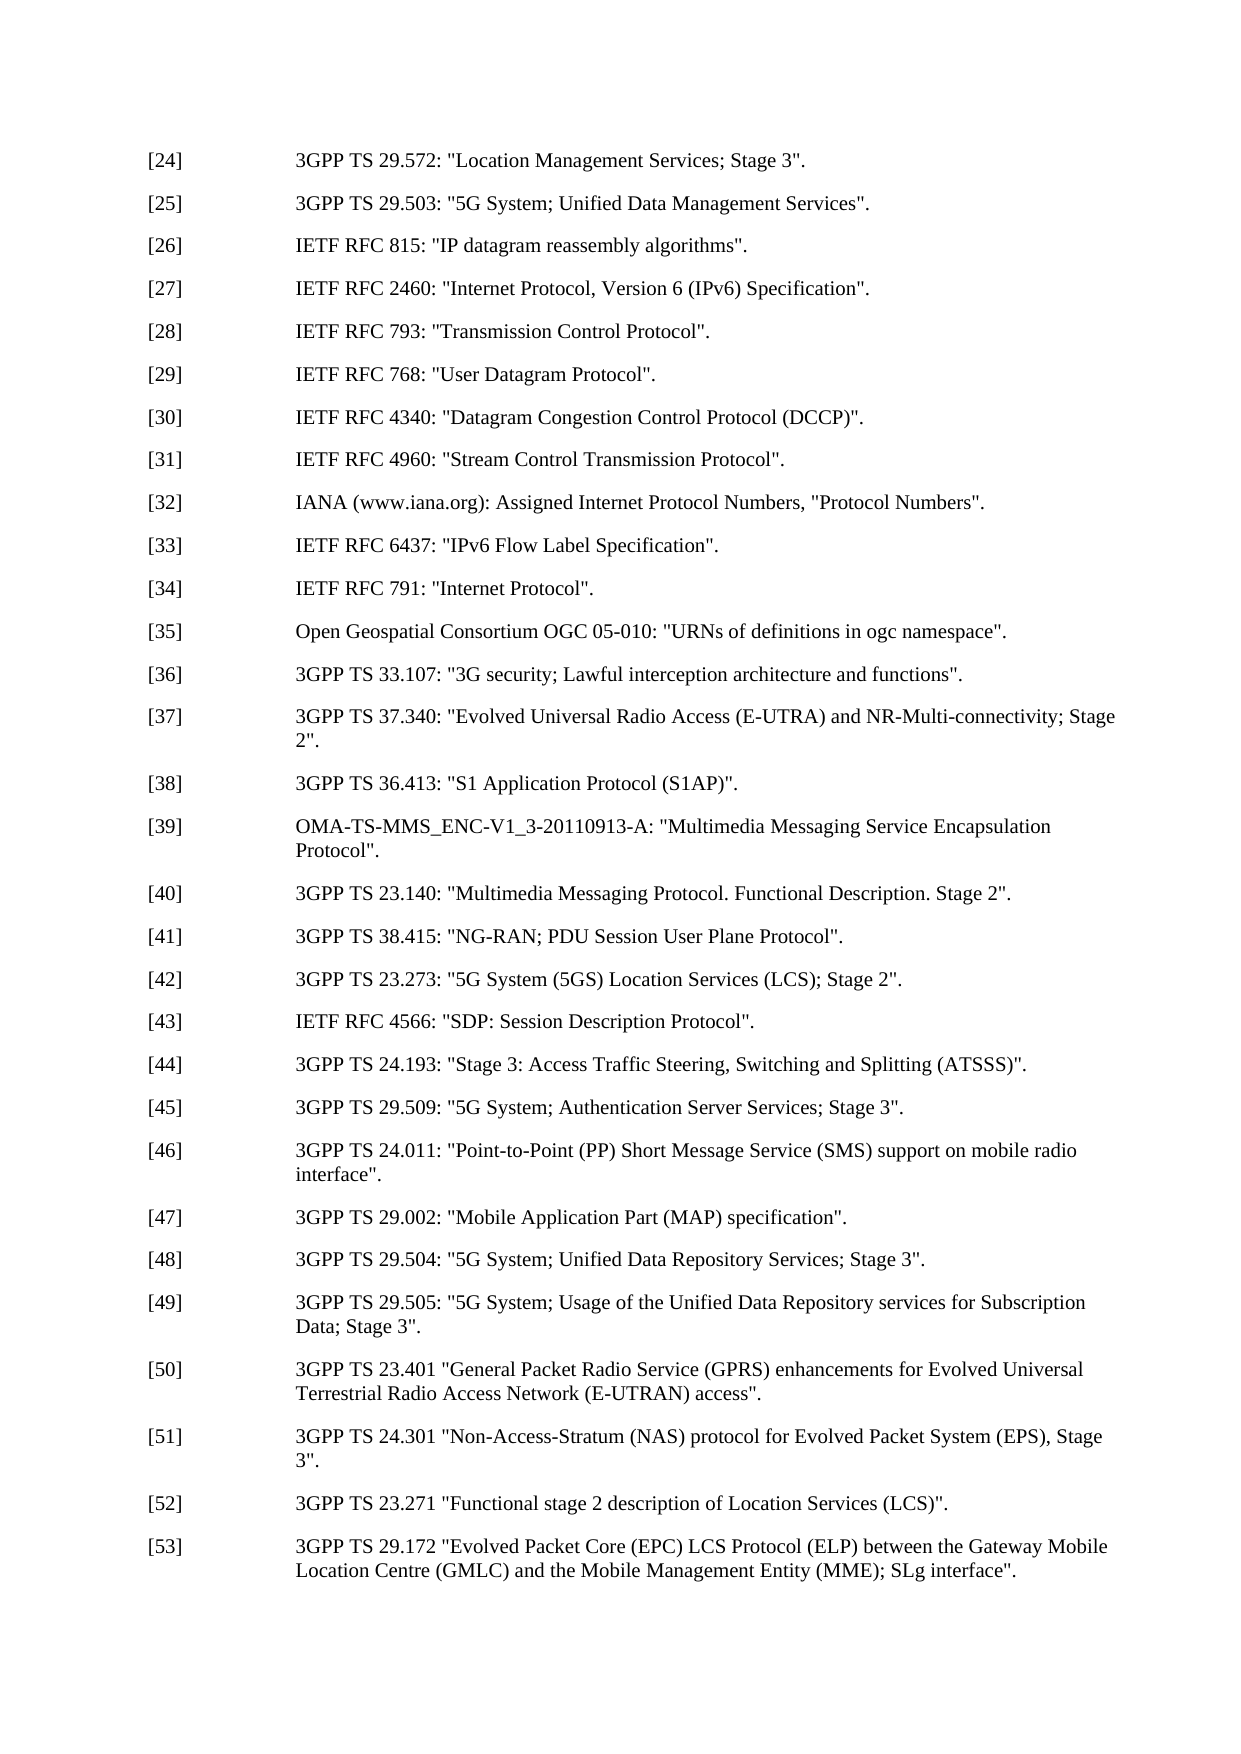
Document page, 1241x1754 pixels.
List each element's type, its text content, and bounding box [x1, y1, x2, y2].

text [51] 3GPP TS 24.301 "Non-Access-Stratum (NAS) protocol for Evolved Packet System (EPS), Stage 3". [148, 1424, 1122, 1472]
text [45] 3GPP TS 29.509: "5G System; Authentication Server Services; Stage 3". [148, 1095, 1122, 1119]
text [42] 3GPP TS 23.273: "5G System (5GS) Location Services (LCS); Stage 2". [148, 966, 1122, 991]
text [36] 3GPP TS 33.107: "3G security; Lawful interception architecture and functions". [148, 661, 1122, 686]
text [50] 3GPP TS 23.401 "General Packet Radio Service (GPRS) enhancements for Evolved Universal Terrestrial Radio Access Network (E-UTRAN) access". [148, 1357, 1122, 1405]
text [28] IETF RFC 793: "Transmission Control Protocol". [148, 319, 1122, 343]
text [26] IETF RFC 815: "IP datagram reassembly algorithms". [148, 233, 1122, 257]
text [30] IETF RFC 4340: "Datagram Congestion Control Protocol (DCCP)". [148, 404, 1122, 429]
text [47] 3GPP TS 29.002: "Mobile Application Part (MAP) specification". [148, 1204, 1122, 1229]
text [38] 3GPP TS 36.413: "S1 Application Protocol (S1AP)". [148, 771, 1122, 795]
text [43] IETF RFC 4566: "SDP: Session Description Protocol". [148, 1009, 1122, 1033]
text [35] Open Geospatial Consortium OGC 05-010: "URNs of definitions in ogc namespace". [148, 619, 1122, 643]
text [46] 3GPP TS 24.011: "Point-to-Point (PP) Short Message Service (SMS) support on mobile radio interface". [148, 1138, 1122, 1186]
text [29] IETF RFC 768: "User Datagram Protocol". [148, 362, 1122, 386]
text [33] IETF RFC 6437: "IPv6 Flow Label Specification". [148, 533, 1122, 557]
text [25] 3GPP TS 29.503: "5G System; Unified Data Management Services". [148, 191, 1122, 214]
text [32] IANA (www.iana.org): Assigned Internet Protocol Numbers, "Protocol Numbers". [148, 490, 1122, 514]
text [41] 3GPP TS 38.415: "NG-RAN; PDU Session User Plane Protocol". [148, 924, 1122, 948]
text [34] IETF RFC 791: "Internet Protocol". [148, 576, 1122, 600]
text [52] 3GPP TS 23.271 "Functional stage 2 description of Location Services (LCS)". [148, 1491, 1122, 1515]
text [49] 3GPP TS 29.505: "5G System; Usage of the Unified Data Repository services for Subscription Data; Stage 3". [148, 1290, 1122, 1338]
text [24] 3GPP TS 29.572: "Location Management Services; Stage 3". [148, 148, 1122, 172]
text [31] IETF RFC 4960: "Stream Control Transmission Protocol". [148, 447, 1122, 471]
text [48] 3GPP TS 29.504: "5G System; Unified Data Repository Services; Stage 3". [148, 1247, 1122, 1271]
text [44] 3GPP TS 24.193: "Stage 3: Access Traffic Steering, Switching and Splitting (ATSSS)". [148, 1052, 1122, 1076]
text [40] 3GPP TS 23.140: "Multimedia Messaging Protocol. Functional Description. Stage 2". [148, 881, 1122, 905]
text [53] 3GPP TS 29.172 "Evolved Packet Core (EPC) LCS Protocol (ELP) between the Gateway Mobile Location Centre (GMLC) and the Mobile Management Entity (MME); SLg interface". [148, 1534, 1122, 1582]
text [37] 3GPP TS 37.340: "Evolved Universal Radio Access (E-UTRA) and NR-Multi-connectivity; Stage 2". [148, 704, 1122, 752]
text [27] IETF RFC 2460: "Internet Protocol, Version 6 (IPv6) Specification". [148, 276, 1122, 300]
text [39] OMA-TS-MMS_ENC-V1_3-20110913-A: "Multimedia Messaging Service Encapsulation Protocol". [148, 814, 1122, 862]
